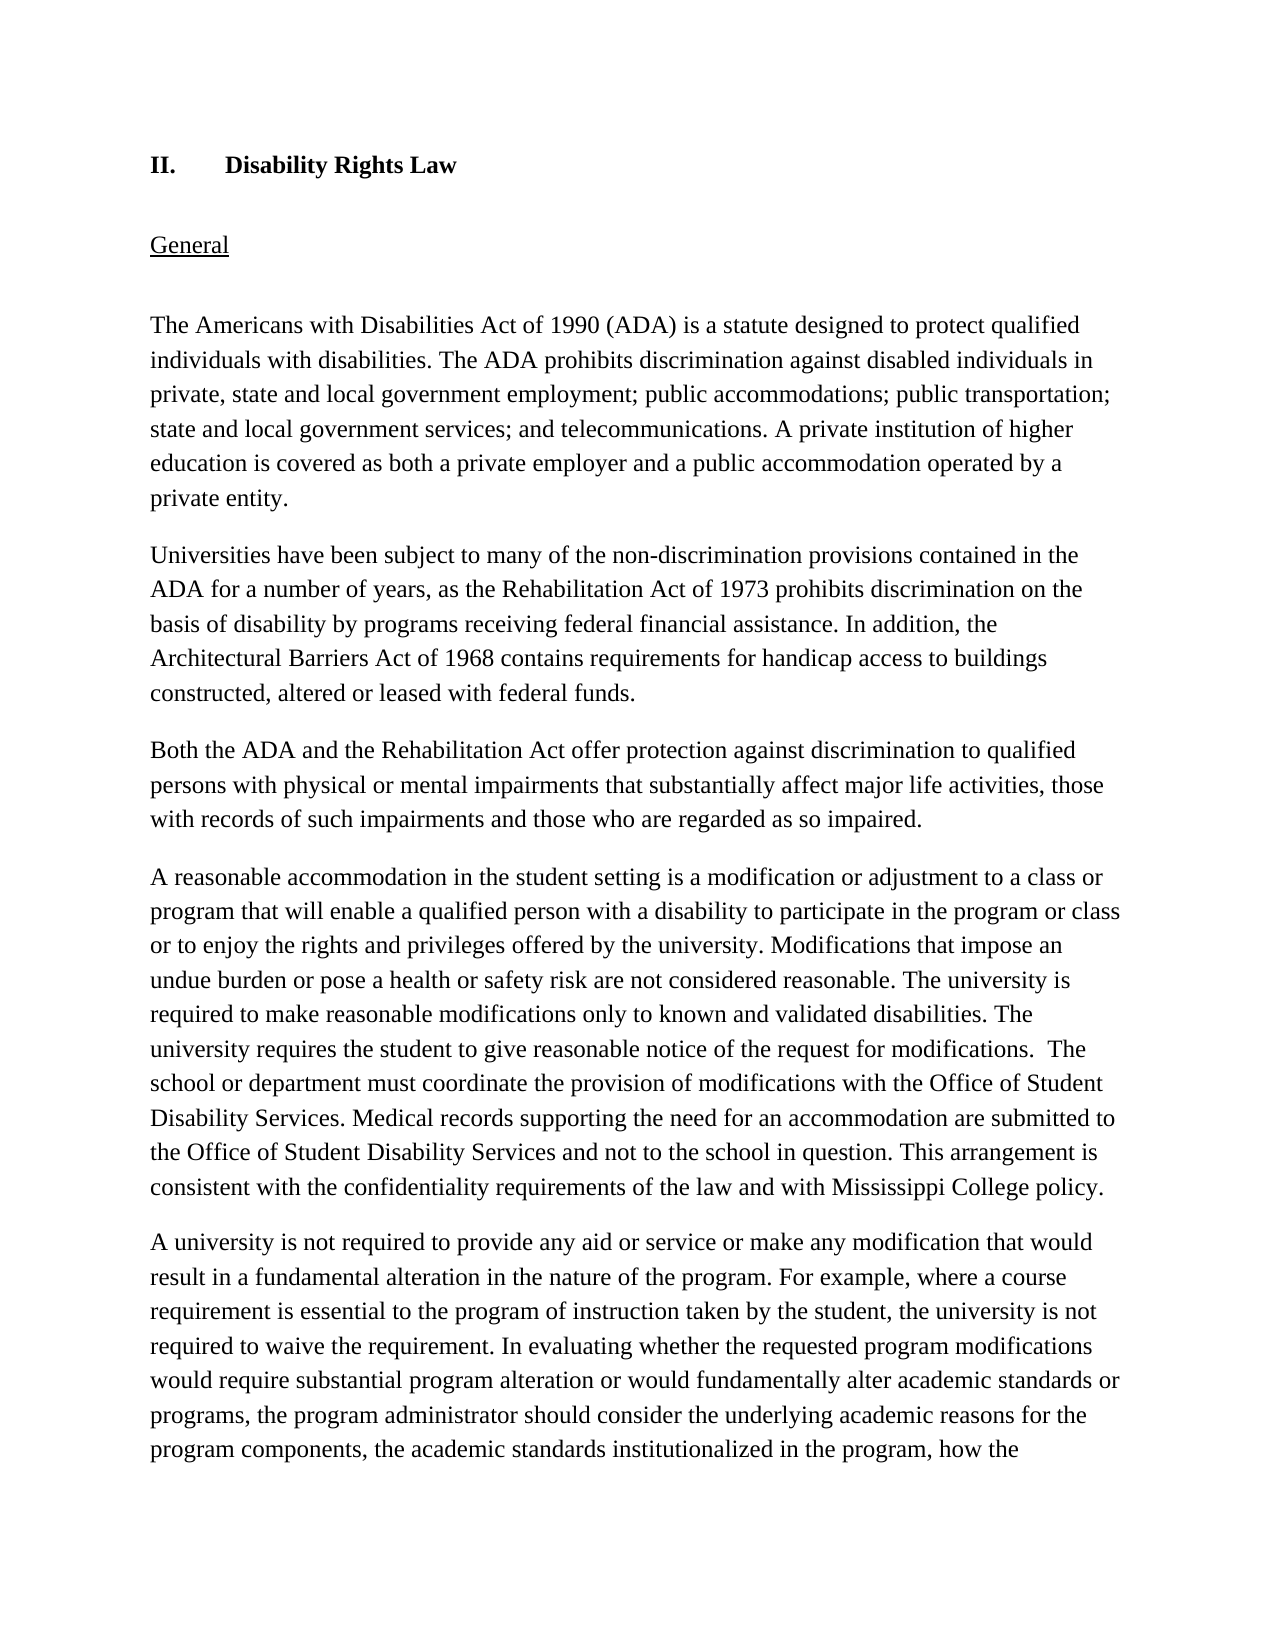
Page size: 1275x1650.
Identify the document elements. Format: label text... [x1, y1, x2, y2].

text The Americans with Disabilities Act of 1990 (ADA) is a statute designed to protect qualified individuals with disabilities. The ADA prohibits discrimination against disabled individuals in private, state and local government employment; public accommodations; public transportation; state and local government services; and telecommunications. A private institution of higher education is covered as both a private employer and a public accommodation operated by a private entity. [150, 310, 1125, 511]
text II. Disability Rights Law [150, 150, 1125, 179]
text Both the ADA and the Rehabilitation Act offer protection against discrimination to qualified persons with physical or mental impairments that substantially affect major life activities, those with records of such impairments and those who are regarded as so impaired. [150, 735, 1125, 833]
text A reasonable accommodation in the student setting is a modification or adjustment to a class or program that will enable a qualified person with a disability to participate in the program or class or to enjoy the rights and privileges offered by the university. Modifications that impose an undue burden or pose a health or safety risk are not considered reasonable. The university is required to make reasonable modifications only to known and validated disabilities. The university requires the student to give reasonable notice of the request for modifications. The school or department must coordinate the provision of modifications with the Office of Student Disability Services. Medical records supporting the need for an accommodation are submitted to the Office of Student Disability Services and not to the school in question. This arrangement is consistent with the confidentiality requirements of the law and with Mississippi College policy. [150, 862, 1125, 1201]
text Universities have been subject to many of the non-discrimination provisions contained in the ADA for a number of years, as the Rehabilitation Act of 1973 prohibits discrimination on the basis of disability by programs receiving federal financial assistance. In addition, the Architectural Barriers Act of 1968 contains requirements for handicap access to buildings constructed, altered or leased with federal funds. [150, 540, 1125, 707]
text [150, 1227, 1125, 1463]
text General [150, 230, 1125, 259]
